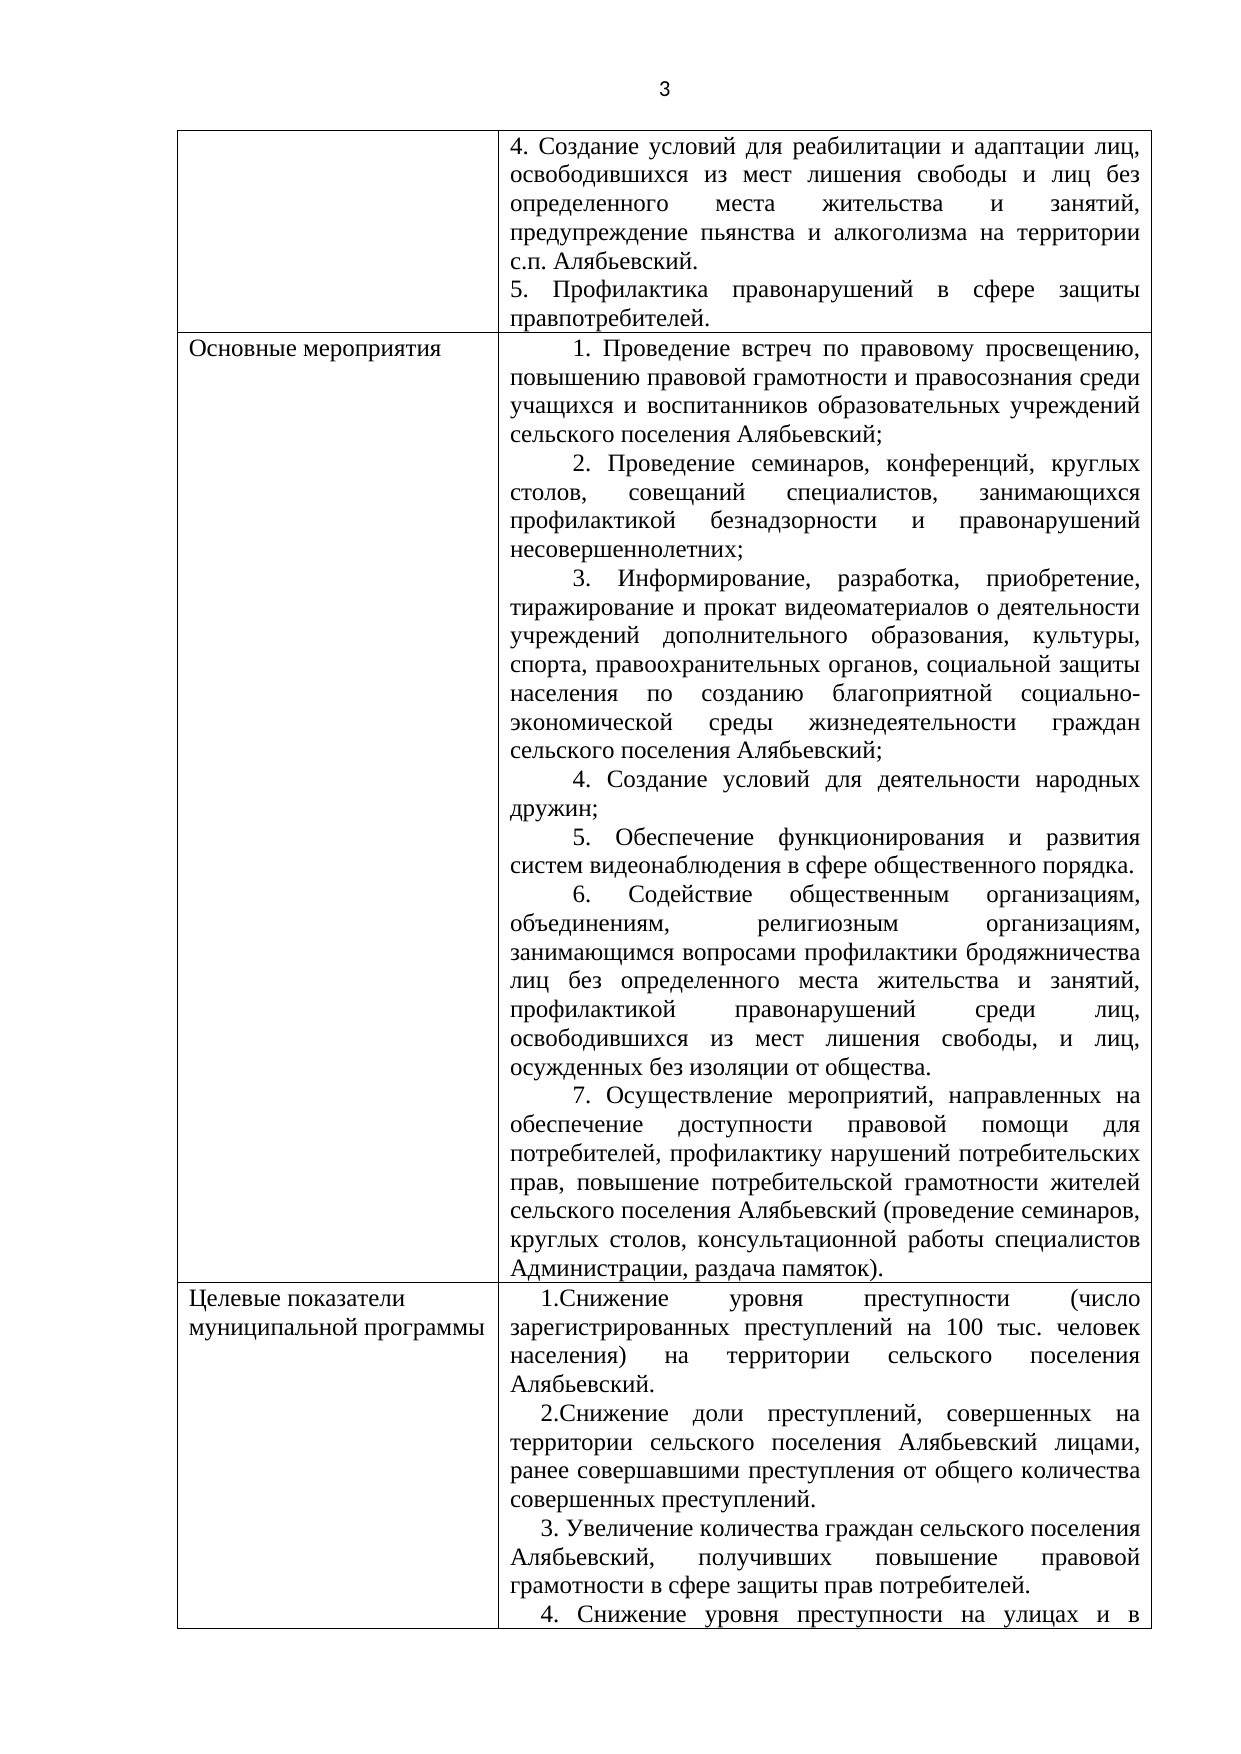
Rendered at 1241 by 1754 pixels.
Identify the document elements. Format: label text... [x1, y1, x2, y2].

table_cell Основные мероприятия [178, 333, 498, 1282]
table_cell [499, 131, 1151, 332]
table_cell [178, 131, 498, 332]
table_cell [178, 1283, 498, 1628]
table_cell 1. Проведение встреч по правовому просвещению, повышению правовой грамотности и правосознания среди учащихся и воспитанников образовательных учреждений сельского поселения Алябьевский; 2. Проведение семинаров, конференций, круглых столов, совещаний специалистов, занимающихся профилактикой безнадзорности и правонарушений несовершеннолетних; 3. Информирование, разработка, приобретение, тиражирование и прокат видеоматериалов о деятельности учреждений дополнительного образования, культуры, спорта, правоохранительных органов, социальной защиты населения по созданию благоприятной социально-экономической среды жизнедеятельности граждан сельского поселения Алябьевский; 4. Создание условий для деятельности народных дружин; 5. Обеспечение функционирования и развития систем видеонаблюдения в сфере общественного порядка. 6. Содействие общественным организациям, объединениям, религиозным организациям, занимающимся вопросами профилактики бродяжничества лиц без определенного места жительства и занятий, профилактикой правонарушений среди лиц, освободившихся из мест лишения свободы, и лиц, осужденных без изоляции от общества. 7. Осуществление мероприятий, направленных на обеспечение доступности правовой помощи для потребителей, профилактику нарушений потребительских прав, повышение потребительской грамотности жителей сельского поселения Алябьевский (проведение семинаров, круглых столов, консультационной работы специалистов Администрации, раздача памяток). [499, 333, 1151, 1282]
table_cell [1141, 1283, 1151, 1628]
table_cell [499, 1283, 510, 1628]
